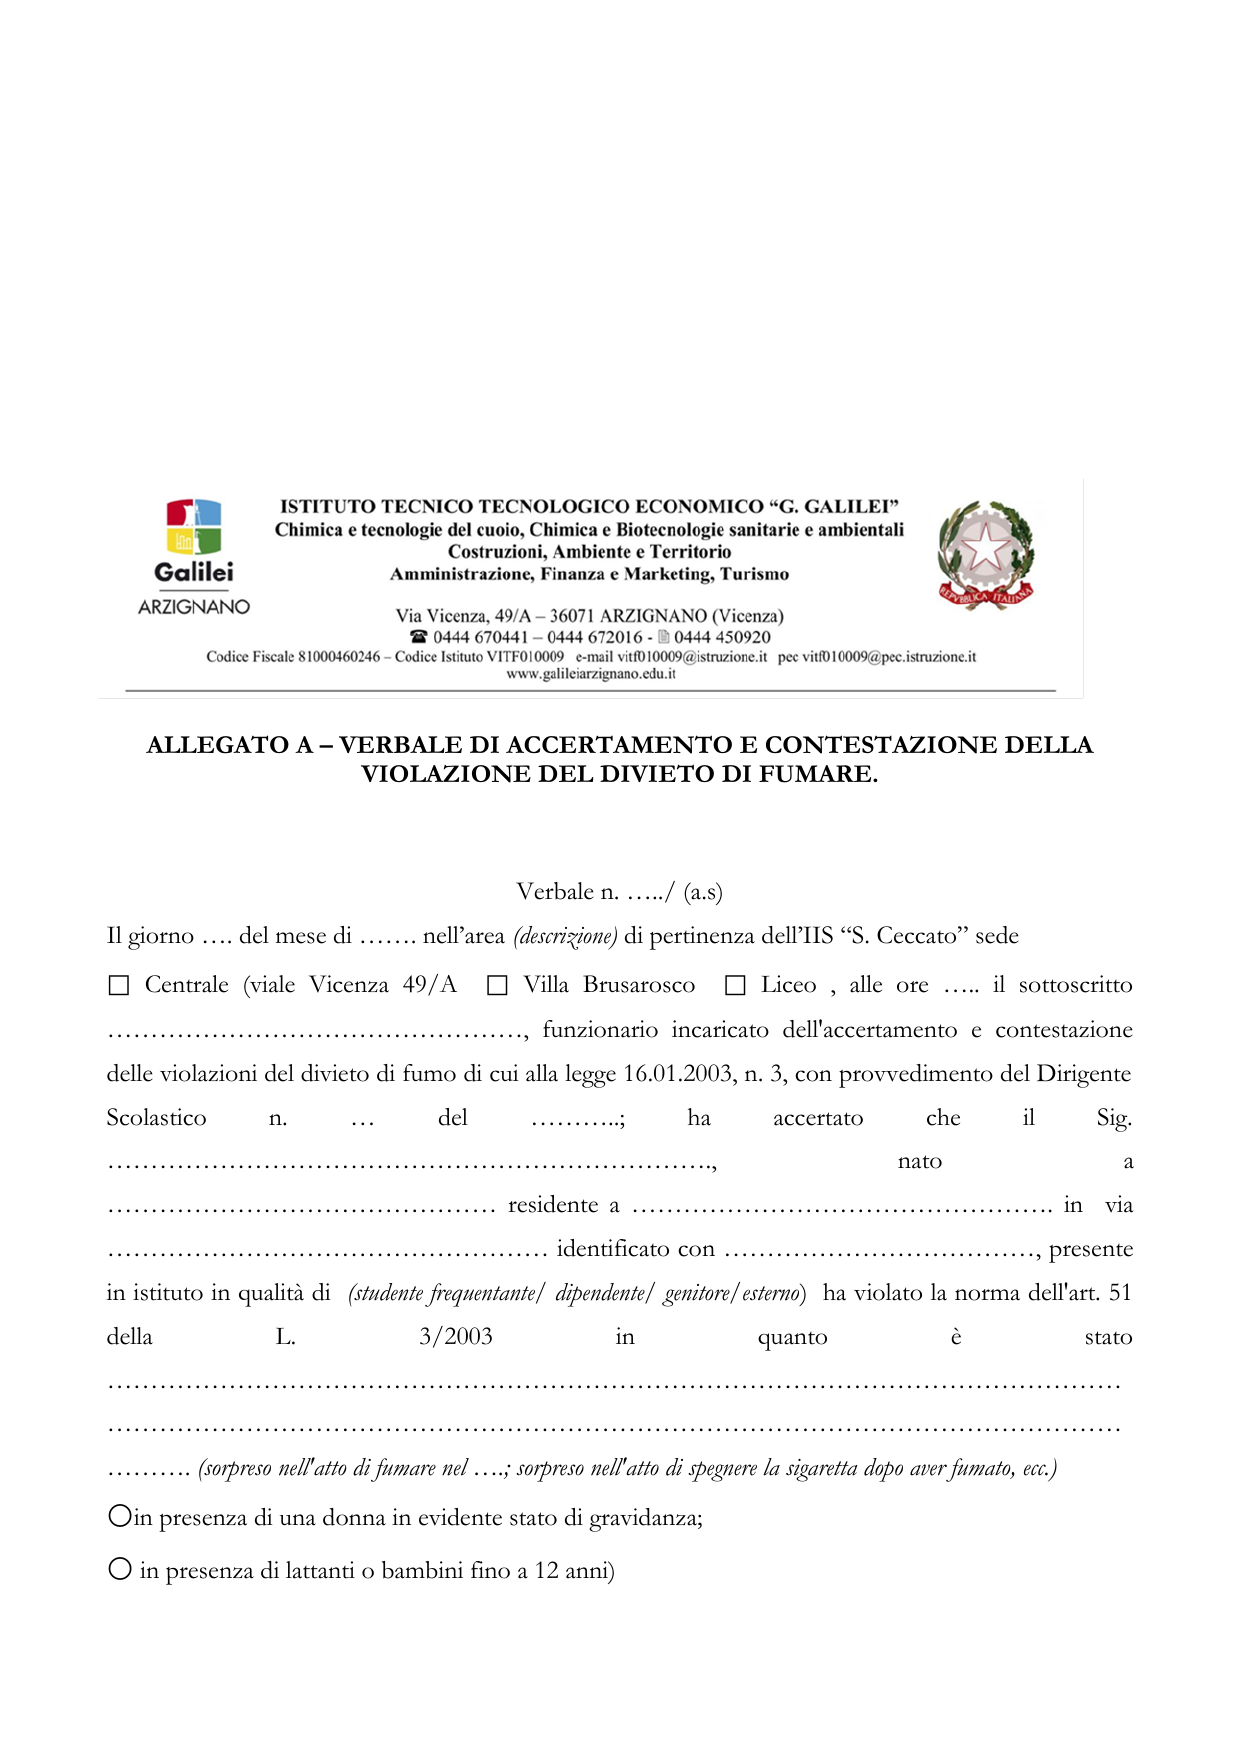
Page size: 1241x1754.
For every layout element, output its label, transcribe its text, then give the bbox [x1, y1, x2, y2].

picture [97, 477, 1084, 699]
text Il giorno …. del mese di ……. nell’area (descrizione) di pertinenza dell’IIS “S. Ceccato” sede [106, 921, 1134, 950]
text 🌕in presenza di una donna in evidente stato di gravidanza; [106, 1497, 1134, 1533]
text ALLEGATO A – VERBALE DI ACCERTAMENTO E CONTESTAZIONE DELLA VIOLAZIONE DEL DIVIETO DI FUMARE. [106, 731, 1134, 789]
text □ Centrale (viale Vicenza 49/A □ Villa Brusarosco □ Liceo , alle ore ….. il sottoscritto …………………………………………, funzionario incaricato dell'accertamento e contestazione delle violazioni del divieto di fumo di cui alla legge 16.01.2003, n. 3, con provvedimento del Dirigente Scolastico n. … del ………..; ha accertato che il Sig. ……………………………………………………………., nato a ……………………………………… residente a …………………………………………. in via …………………………………………… identificato con ………………………………, presente in istituto in qualità di (studente frequentante/ dipendente/ genitore/esterno) ha violato la norma dell'art. 51 della L. 3/2003 in quanto è stato ………………………………………………………………………………………………………………………………………………………………………………………………………………………. (sorpreso nell'atto di fumare nel ….; sorpreso nell'atto di spegnere la sigaretta dopo aver fumato, ecc.) [106, 964, 1134, 1482]
text 🌕 in presenza di lattanti o bambini fino a 12 anni) [106, 1550, 1134, 1586]
text Verbale n. …../ (a.s) [106, 877, 1134, 906]
